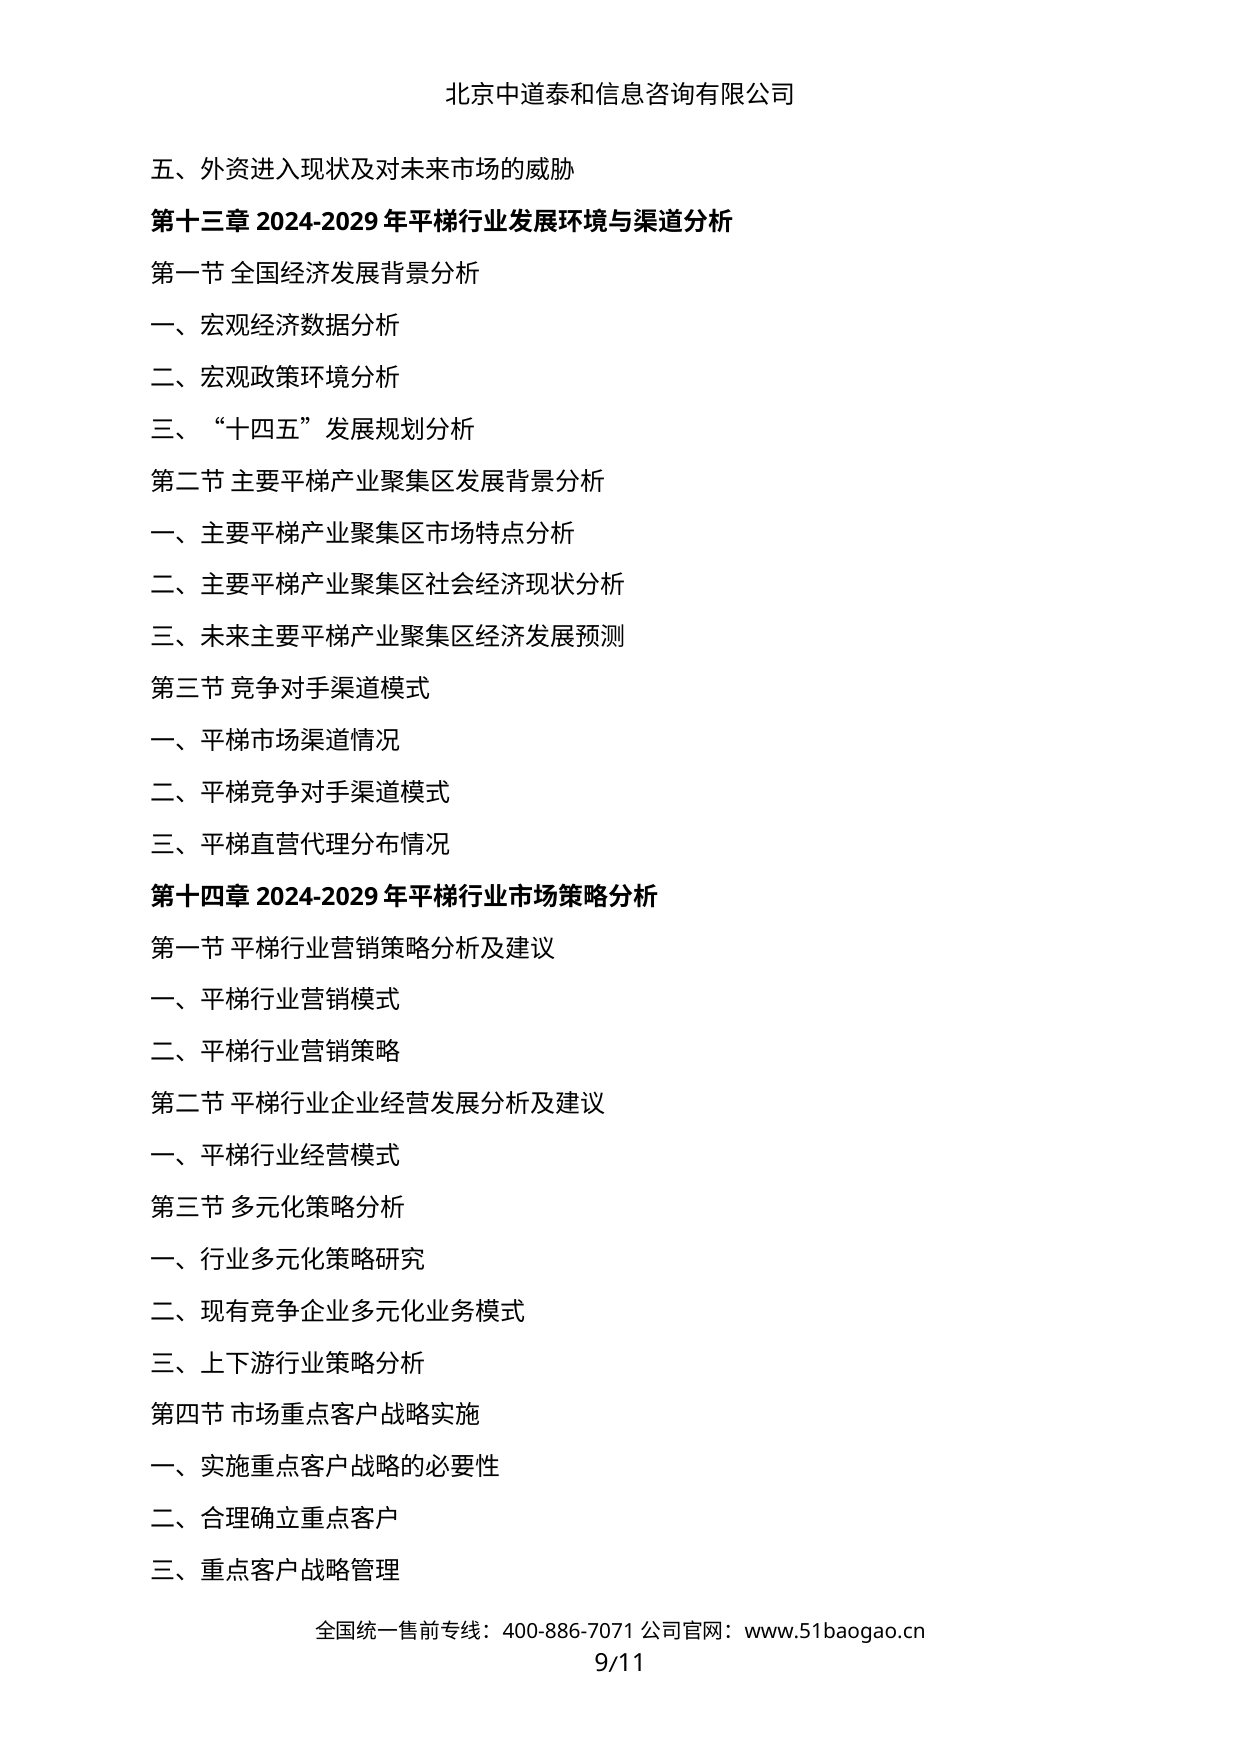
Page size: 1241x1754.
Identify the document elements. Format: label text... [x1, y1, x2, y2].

text 第三节 多元化策略分析 [150, 1187, 1090, 1224]
text 第二节 主要平梯产业聚集区发展背景分析 [150, 461, 1090, 497]
text 第三节 竞争对手渠道模式 [150, 669, 1090, 705]
text 二、现有竞争企业多元化业务模式 [150, 1291, 1090, 1327]
text 二、平梯行业营销策略 [150, 1032, 1090, 1068]
text 一、主要平梯产业聚集区市场特点分析 [150, 513, 1090, 549]
text 一、平梯行业营销模式 [150, 980, 1090, 1016]
text 第十四章 2024-2029年平梯行业市场策略分析 [150, 876, 1090, 912]
text 二、合理确立重点客户 [150, 1499, 1090, 1535]
text 第一节 全国经济发展背景分析 [150, 254, 1090, 290]
text 一、行业多元化策略研究 [150, 1239, 1090, 1276]
text 一、平梯市场渠道情况 [150, 721, 1090, 757]
text 二、主要平梯产业聚集区社会经济现状分析 [150, 565, 1090, 601]
text 第十三章 2024-2029年平梯行业发展环境与渠道分析 [150, 202, 1090, 238]
text 三、“十四五”发展规划分析 [150, 409, 1090, 446]
text 第二节 平梯行业企业经营发展分析及建议 [150, 1084, 1090, 1120]
text 二、宏观政策环境分析 [150, 357, 1090, 394]
text 三、平梯直营代理分布情况 [150, 824, 1090, 861]
text 五、外资进入现状及对未来市场的威胁 [150, 150, 1090, 186]
text 一、平梯行业经营模式 [150, 1136, 1090, 1172]
text 三、上下游行业策略分析 [150, 1343, 1090, 1379]
text 第一节 平梯行业营销策略分析及建议 [150, 928, 1090, 964]
text 第四节 市场重点客户战略实施 [150, 1395, 1090, 1431]
text 一、实施重点客户战略的必要性 [150, 1447, 1090, 1483]
text 二、平梯竞争对手渠道模式 [150, 772, 1090, 809]
text 三、未来主要平梯产业聚集区经济发展预测 [150, 617, 1090, 653]
text 三、重点客户战略管理 [150, 1551, 1090, 1587]
text 一、宏观经济数据分析 [150, 306, 1090, 342]
